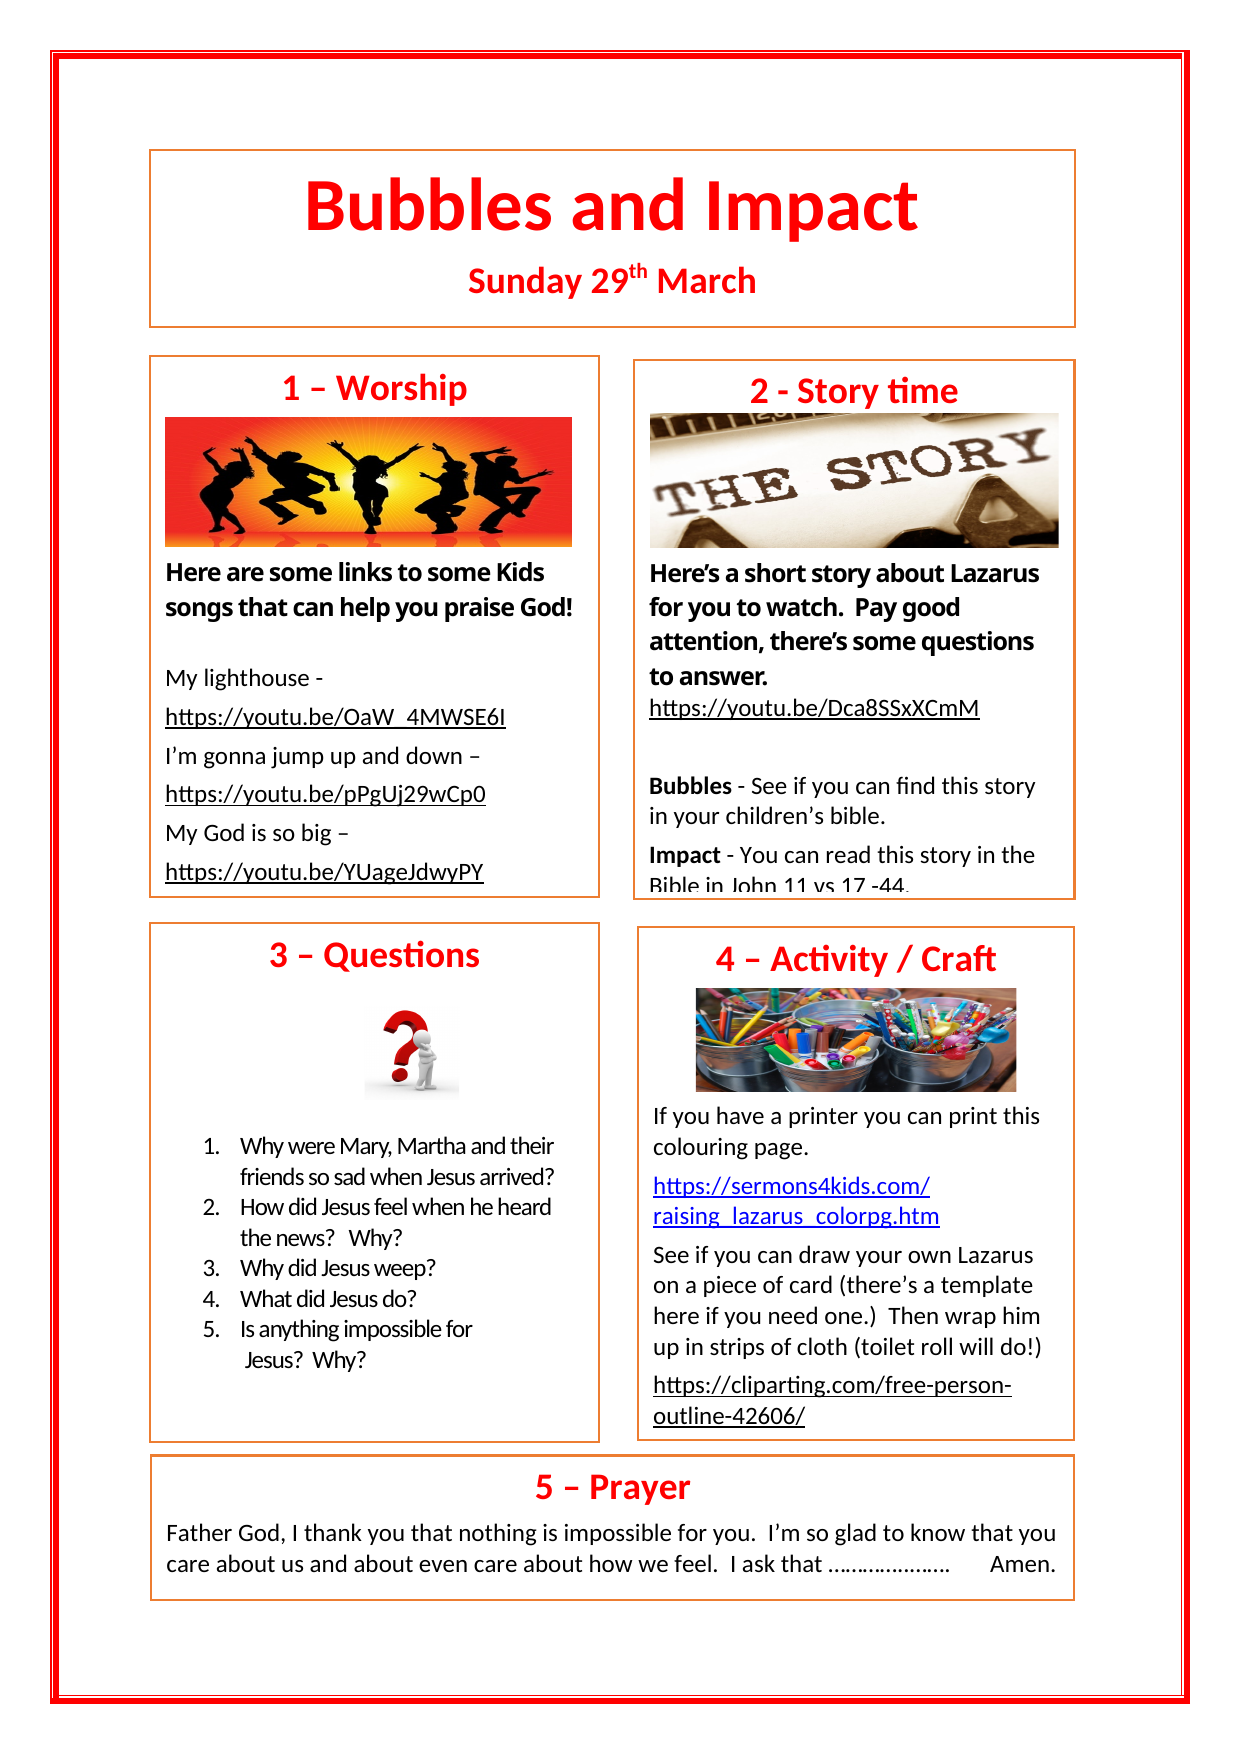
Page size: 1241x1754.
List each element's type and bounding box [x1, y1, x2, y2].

picture [165, 417, 572, 547]
picture [650, 413, 1059, 548]
picture [364, 1006, 460, 1100]
picture [695, 988, 1017, 1092]
